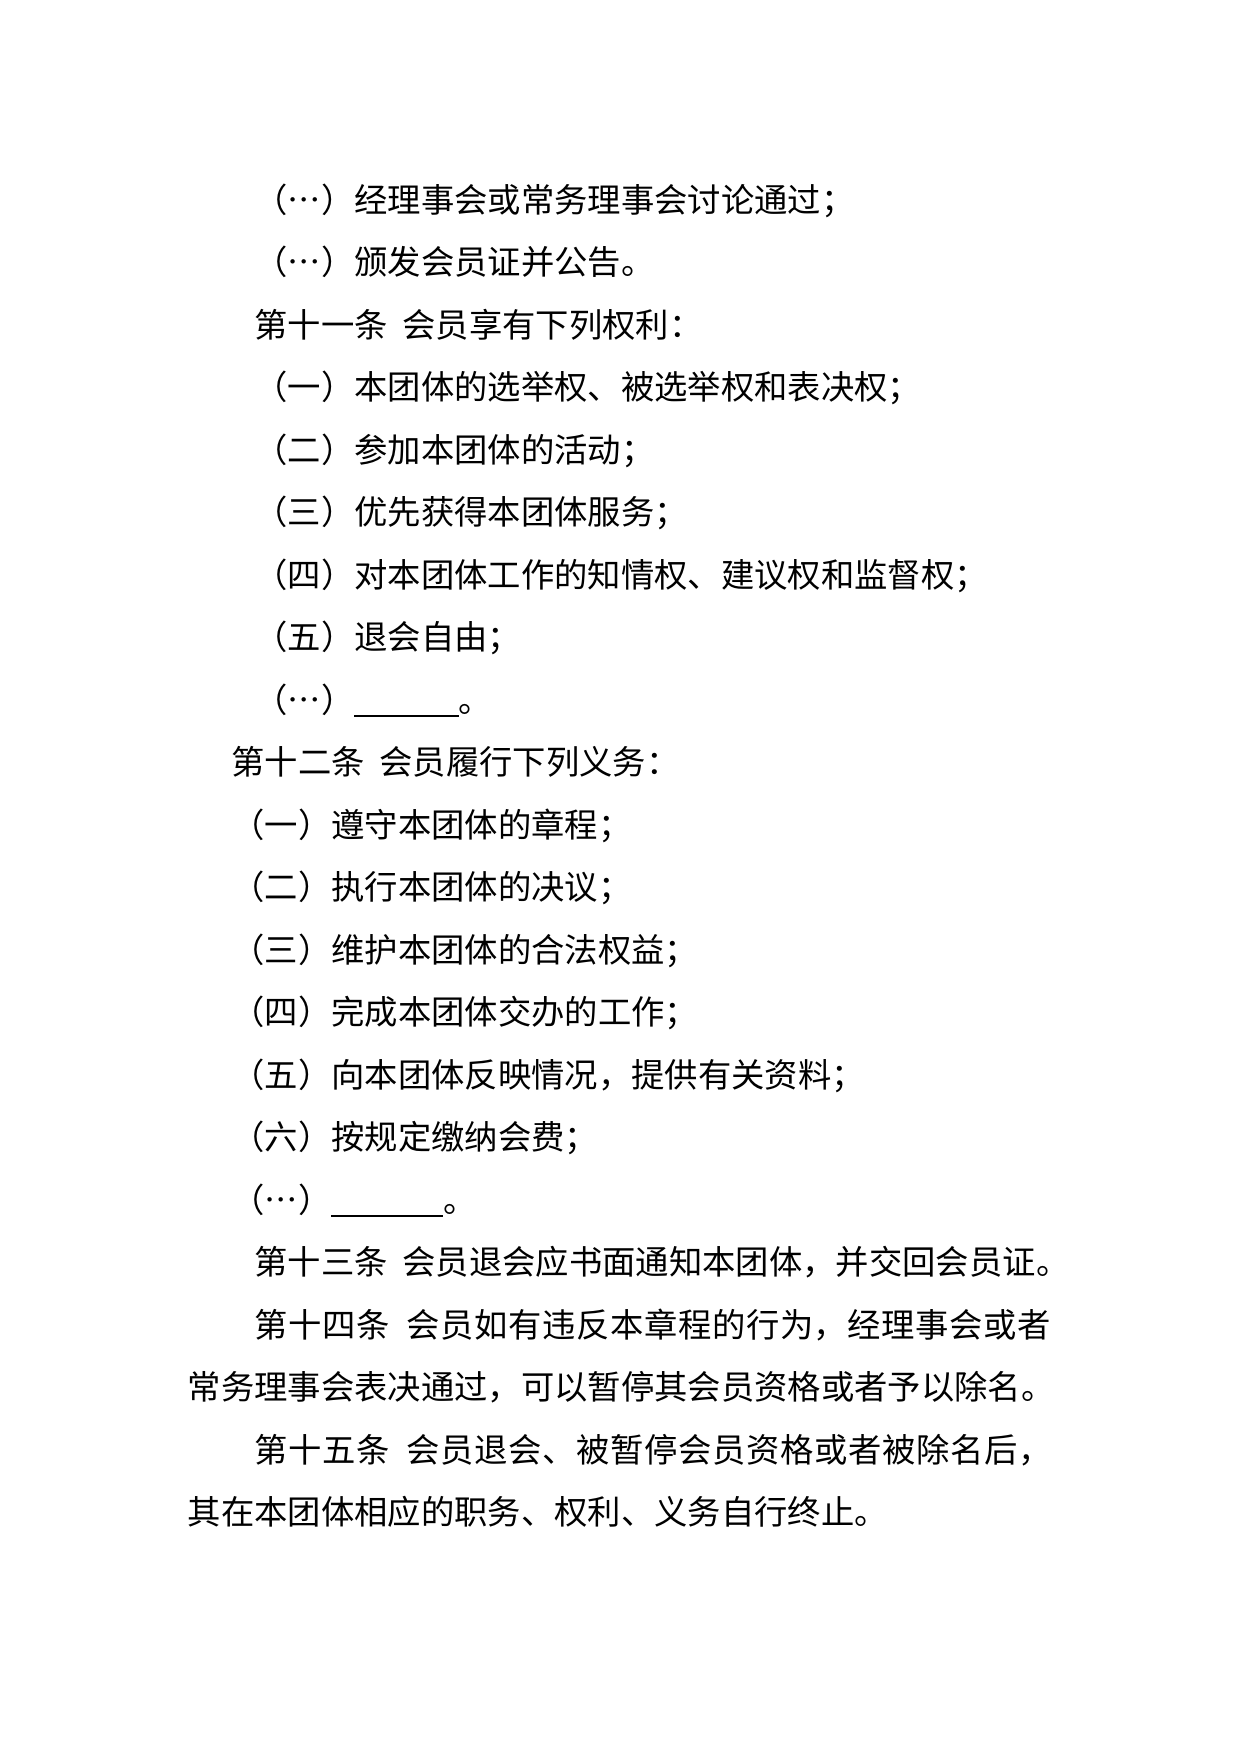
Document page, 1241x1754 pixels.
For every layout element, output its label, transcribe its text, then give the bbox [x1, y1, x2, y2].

text （四）完成本团体交办的工作； [231, 974, 1053, 1037]
text 第十三条 会员退会应书面通知本团体，并交回会员证。 [187, 1224, 1053, 1287]
text 第十二条 会员履行下列义务： [231, 724, 1053, 787]
text （…） 。 [187, 662, 1053, 724]
text （…）经理事会或常务理事会讨论通过； [187, 162, 1053, 224]
text （四）对本团体工作的知情权、建议权和监督权； [187, 537, 1053, 599]
text （五）退会自由； [187, 599, 1053, 662]
text （三）维护本团体的合法权益； [231, 912, 1053, 974]
text （五）向本团体反映情况，提供有关资料； [231, 1037, 1053, 1099]
text 第十五条 会员退会、被暂停会员资格或者被除名后，其在本团体相应的职务、权利、义务自行终止。 [187, 1412, 1053, 1537]
text （一）遵守本团体的章程； [231, 787, 1053, 849]
text 第十一条 会员享有下列权利： [187, 287, 1053, 349]
text （二）参加本团体的活动； [187, 412, 1053, 474]
text （三）优先获得本团体服务； [187, 474, 1053, 537]
text （…）颁发会员证并公告。 [187, 224, 1053, 287]
text （二）执行本团体的决议； [231, 849, 1053, 912]
text （…） 。 [231, 1162, 1053, 1224]
text 第十四条 会员如有违反本章程的行为，经理事会或者常务理事会表决通过，可以暂停其会员资格或者予以除名。 [187, 1287, 1053, 1412]
text （一）本团体的选举权、被选举权和表决权； [187, 349, 1053, 412]
text （六）按规定缴纳会费； [231, 1099, 1053, 1162]
